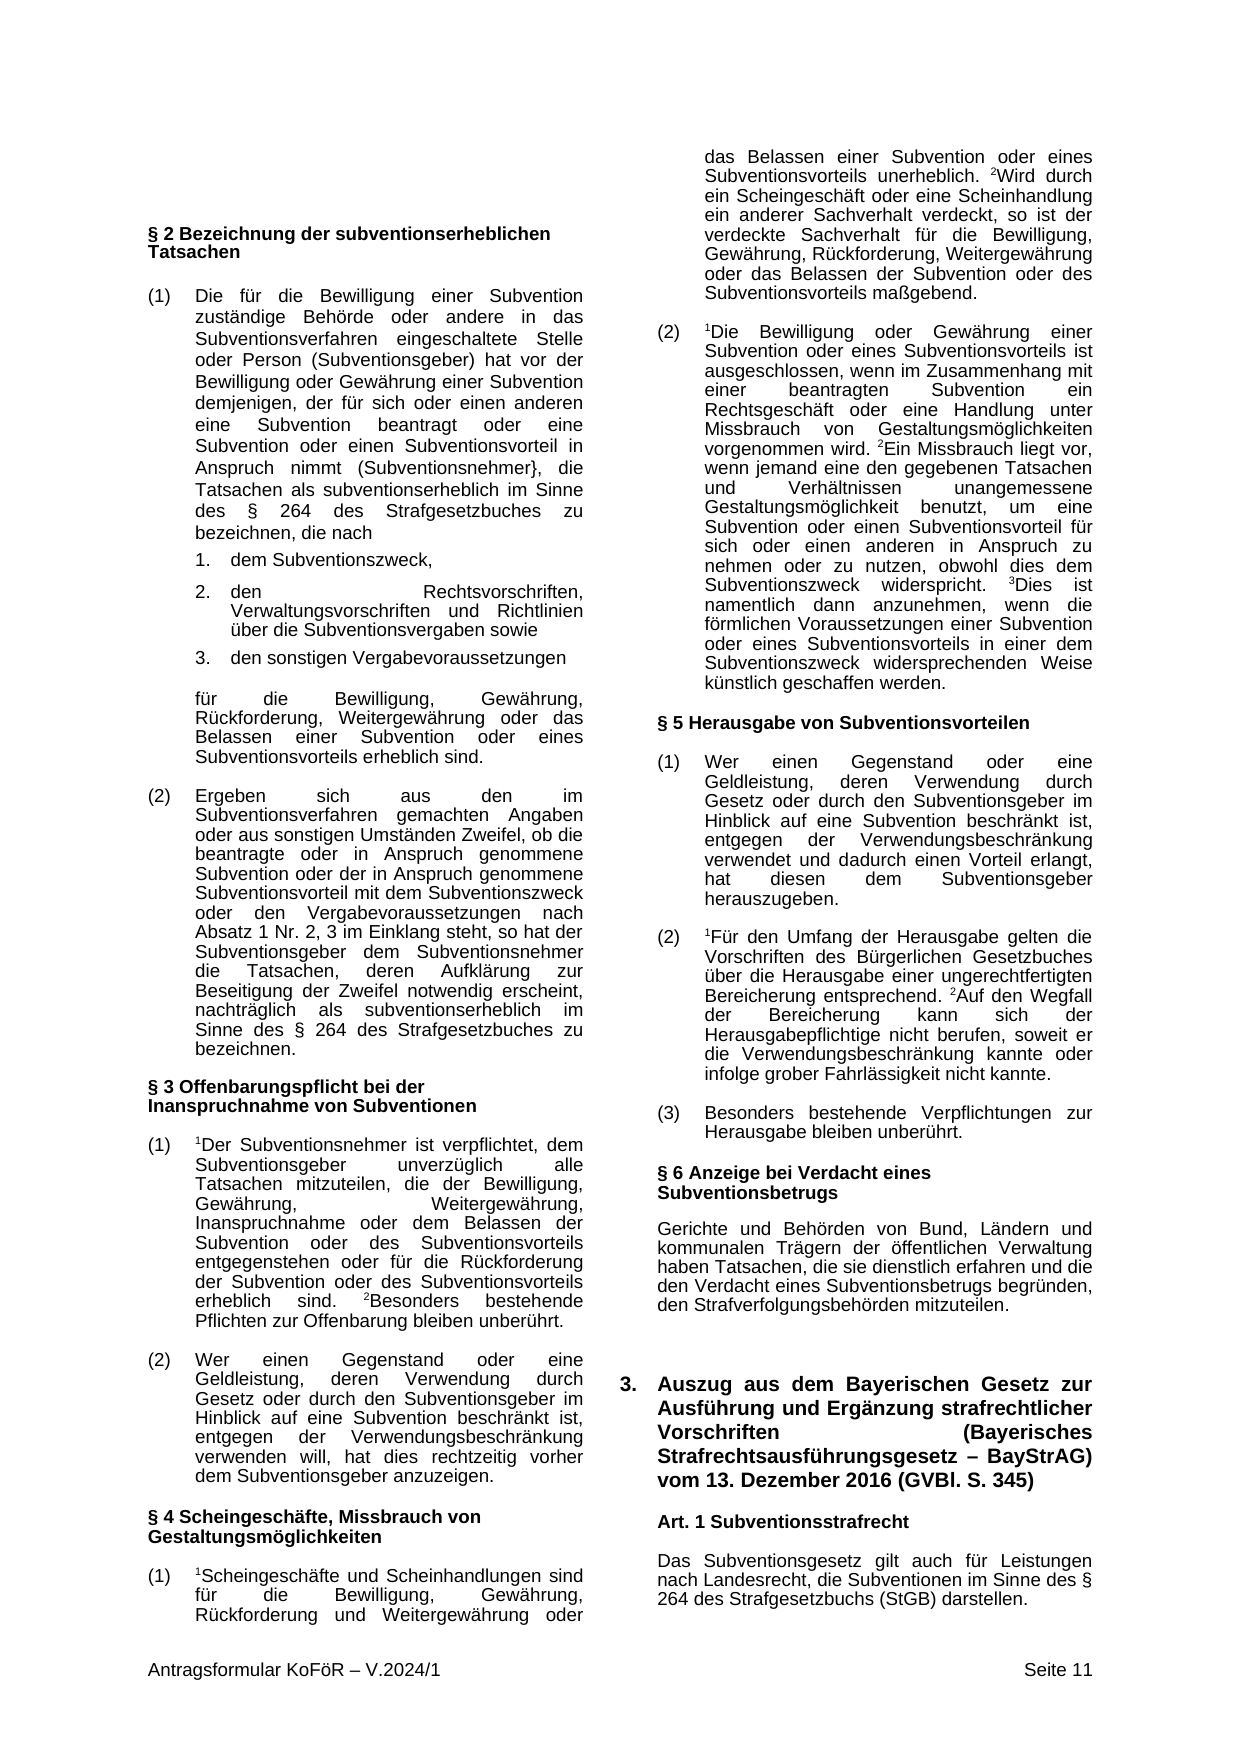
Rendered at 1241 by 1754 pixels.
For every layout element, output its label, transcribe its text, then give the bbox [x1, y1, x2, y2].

text § 6 Anzeige bei Verdacht eines Subventionsbetrugs [657, 1164, 1093, 1203]
text Das Subventionsgesetz gilt auch für Leistungen nach Landesrecht, die Subventionen im Sinne des § 264 des Strafgesetzbuchs (StGB) darstellen. [657, 1552, 1093, 1609]
text § 2 Bezeichnung der subventionserheblichen Tatsachen [148, 225, 583, 263]
list 1Für den Umfang der Herausgabe gelten die Vorschriften des Bürgerlichen Gesetzbuches über die Herausgabe einer ungerechtfertigten Bereicherung entsprechend. 2Auf den Wegfall der Bereicherung kann sich der Herausgabepflichtige nicht berufen, soweit er die Verwendungsbeschränkung kannte oder infolge grober Fahrlässigkeit nicht kannte. [657, 928, 1093, 1084]
text § 4 Scheingeschäfte, Missbrauch von Gestaltungsmöglichkeiten [148, 1508, 583, 1547]
text Art. 1 Subventionsstrafrecht [657, 1514, 1093, 1533]
list 1Der Subventionsnehmer ist verpflichtet, dem Subventionsgeber unverzüglich alle Tatsachen mitzuteilen, die der Bewilligung, Gewährung, Weitergewährung, Inanspruchnahme oder dem Belassen der Subvention oder des Subventionsvorteils entgegenstehen oder für die Rückforderung der Subvention oder des Subventionsvorteils erheblich sind. 2Besonders bestehende Pflichten zur Offenbarung bleiben unberührt. [148, 1136, 583, 1331]
list den Rechtsvorschriften, Verwaltungsvorschriften und Richtlinien über die Subventionsvergaben sowie [195, 583, 583, 640]
list 1Scheingeschäfte und Scheinhandlungen sind für die Bewilligung, Gewährung, Rückforderung und Weitergewährung oder das Belassen einer Subvention oder eines Subventionsvorteils unerheblich. 2Wird durch ein Scheingeschäft oder eine Scheinhandlung ein anderer Sachverhalt verdeckt, so ist der verdeckte Sachverhalt für die Bewilligung, Gewährung, Rückforderung, Weitergewährung oder das Belassen der Subvention oder des Subventionsvorteils maßgebend. [657, 148, 1093, 303]
text § 5 Herausgabe von Subventionsvorteilen [657, 714, 1093, 734]
list Wer einen Gegenstand oder eine Geldleistung, deren Verwendung durch Gesetz oder durch den Subventionsgeber im Hinblick auf eine Subvention beschränkt ist, entgegen der Verwendungsbeschränkung verwendet und dadurch einen Vorteil erlangt, hat diesen dem Subventionsgeber herauszugeben. [657, 753, 1093, 909]
text Gerichte und Behörden von Bund, Ländern und kommunalen Trägern der öffentlichen Verwaltung haben Tatsachen, die sie dienstlich erfahren und die den Verdacht eines Subventionsbetrugs begründen, den Strafverfolgungsbehörden mitzuteilen. [657, 1220, 1093, 1315]
list den sonstigen Vergabevoraussetzungen [195, 640, 583, 670]
text für die Bewilligung, Gewährung, Rückforderung, Weitergewährung oder das Belassen einer Subvention oder eines Subventionsvorteils erheblich sind. [195, 689, 583, 767]
list 1Die Bewilligung oder Gewährung einer Subvention oder eines Subventionsvorteils ist ausgeschlossen, wenn im Zusammenhang mit einer beantragten Subvention ein Rechtsgeschäft oder eine Handlung unter Missbrauch von Gestaltungsmöglichkeiten vorgenommen wird. 2Ein Missbrauch liegt vor, wenn jemand eine den gegebenen Tatsachen und Verhältnissen unangemessene Gestaltungsmöglichkeit benutzt, um eine Subvention oder einen Subventionsvorteil für sich oder einen anderen in Anspruch zu nehmen oder zu nutzen, obwohl dies dem Subventionszweck widerspricht. 3Dies ist namentlich dann anzunehmen, wenn die förmlichen Voraussetzungen einer Subvention oder eines Subventionsvorteils in einer dem Subventionszweck widersprechenden Weise künstlich geschaffen werden. [657, 323, 1093, 693]
list Die für die Bewilligung einer Subvention zuständige Behörde oder andere in das Subventionsverfahren eingeschaltete Stelle oder Person (Subventionsgeber) hat vor der Bewilligung oder Gewährung einer Subvention demjenigen, der für sich oder einen anderen eine Subvention beantragt oder eine Subvention oder einen Subventionsvorteil in Anspruch nimmt (Subventionsnehmer}, die Tatsachen als subventionserheblich im Sinne des § 264 des Strafgesetzbuches zu bezeichnen, die nach [148, 284, 583, 543]
list Wer einen Gegenstand oder eine Geldleistung, deren Verwendung durch Gesetz oder durch den Subventionsgeber im Hinblick auf eine Subvention beschränkt ist, entgegen der Verwendungsbeschränkung verwenden will, hat dies rechtzeitig vorher dem Subventionsgeber anzuzeigen. [148, 1351, 583, 1487]
list dem Subventionszweck, [195, 543, 583, 573]
list Besonders bestehende Verpflichtungen zur Herausgabe bleiben unberührt. [657, 1104, 1093, 1143]
list Ergeben sich aus den im Subventionsverfahren gemachten Angaben oder aus sonstigen Umständen Zweifel, ob die beantragte oder in Anspruch genommene Subvention oder der in Anspruch genommene Subventionsvorteil mit dem Subventionszweck oder den Vergabevoraussetzungen nach Absatz 1 Nr. 2, 3 im Einklang steht, so hat der Subventionsgeber dem Subventionsnehmer die Tatsachen, deren Aufklärung zur Beseitigung der Zweifel notwendig erscheint, nachträglich als subventionserheblich im Sinne des § 264 des Strafgesetzbuches zu bezeichnen. [148, 787, 583, 1059]
list Auszug aus dem Bayerischen Gesetz zur Ausführung und Ergänzung strafrechtlicher Vorschriften (Bayerisches Strafrechtsausführungsgesetz – BayStrAG) vom 13. Dezember 2016 (GVBl. S. 345) [620, 1372, 1093, 1492]
text § 3 Offenbarungspflicht bei der Inanspruchnahme von Subventionen [148, 1079, 583, 1117]
